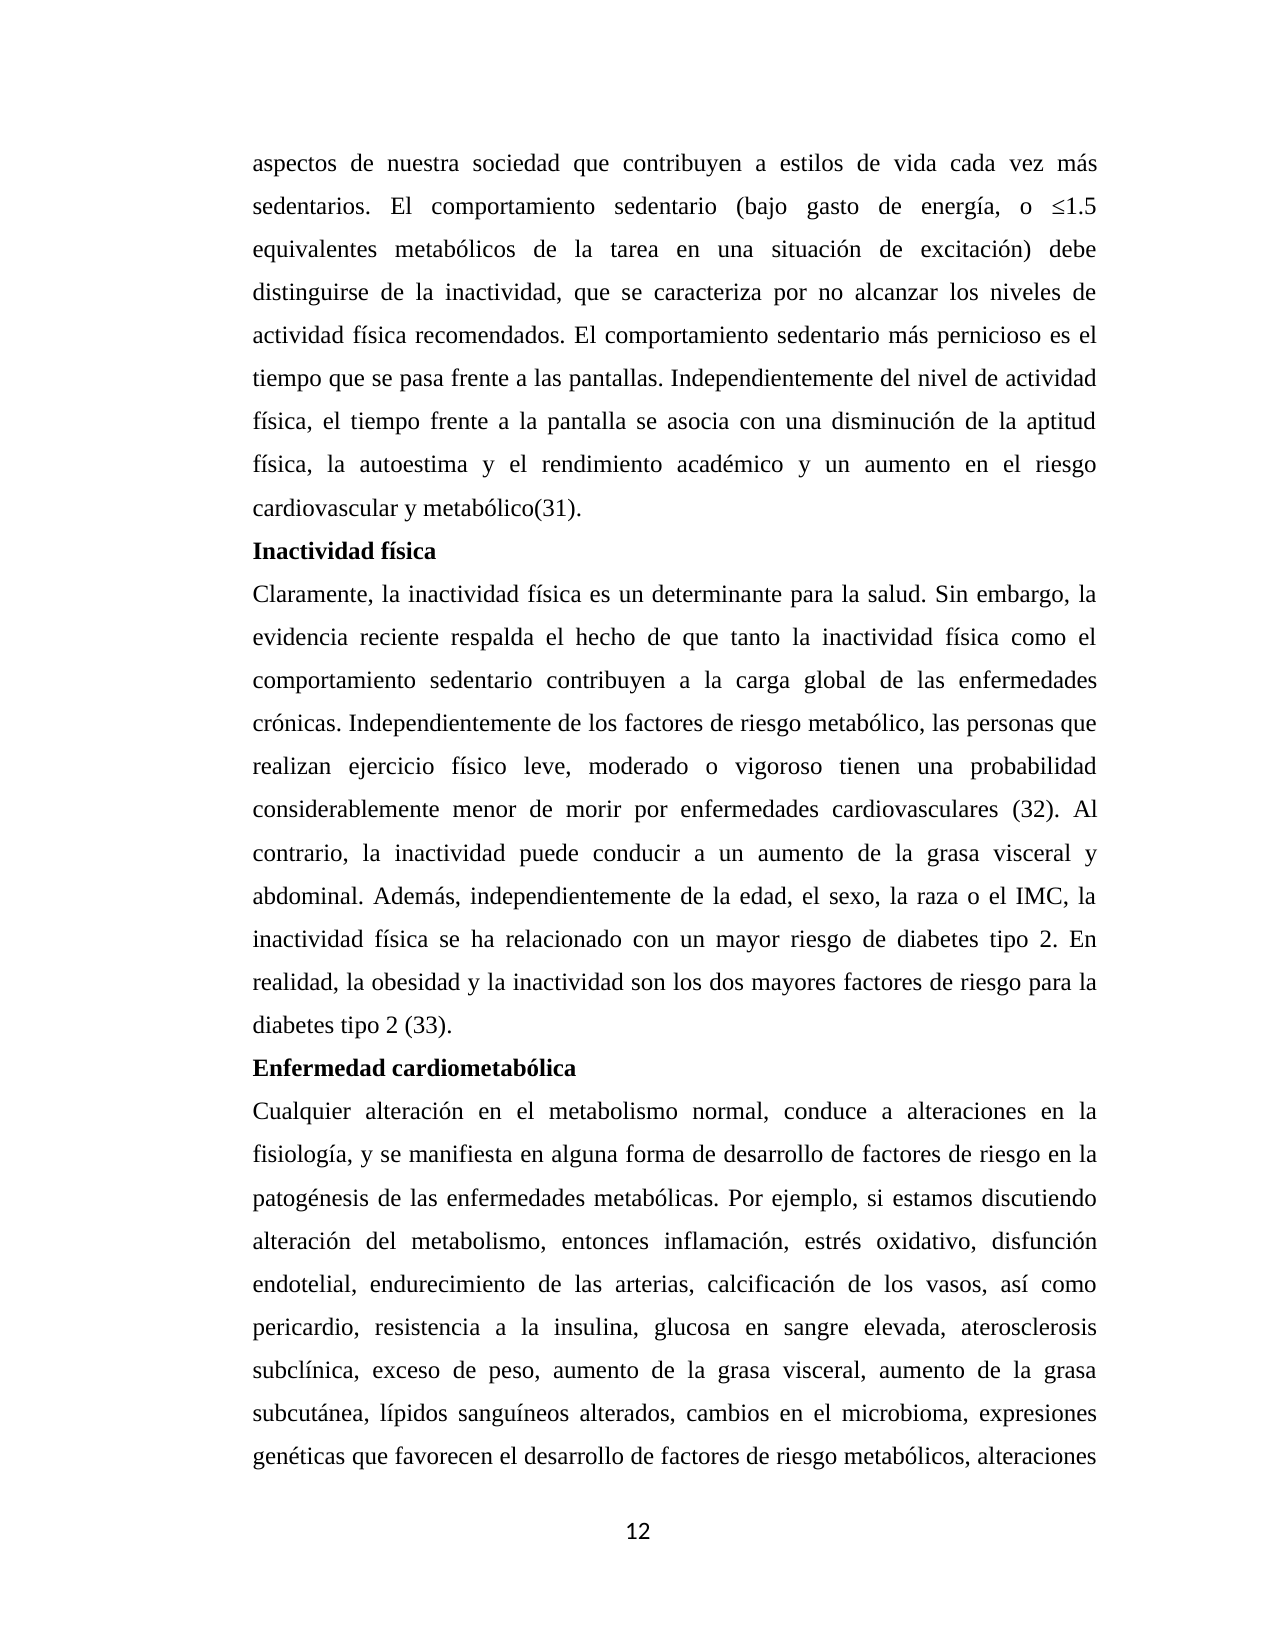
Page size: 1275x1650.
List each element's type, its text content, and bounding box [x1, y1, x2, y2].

text Claramente, la inactividad física es un determinante para la salud. Sin embargo, la evidencia reciente respalda el hecho de que tanto la inactividad física como el comportamiento sedentario contribuyen a la carga global de las enfermedades crónicas. Independientemente de los factores de riesgo metabólico, las personas que realizan ejercicio físico leve, moderado o vigoroso tienen una probabilidad considerablemente menor de morir por enfermedades cardiovasculares (32). Al contrario, la inactividad puede conducir a un aumento de la grasa visceral y abdominal. Además, independientemente de la edad, el sexo, la raza o el IMC, la inactividad física se ha relacionado con un mayor riesgo de diabetes tipo 2. En realidad, la obesidad y la inactividad son los dos mayores factores de riesgo para la diabetes tipo 2 (33). [252, 579, 1098, 1039]
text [252, 1096, 1098, 1470]
text Inactividad física [252, 536, 1098, 564]
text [252, 148, 1098, 521]
text Enfermedad cardiometabólica [252, 1053, 1098, 1082]
